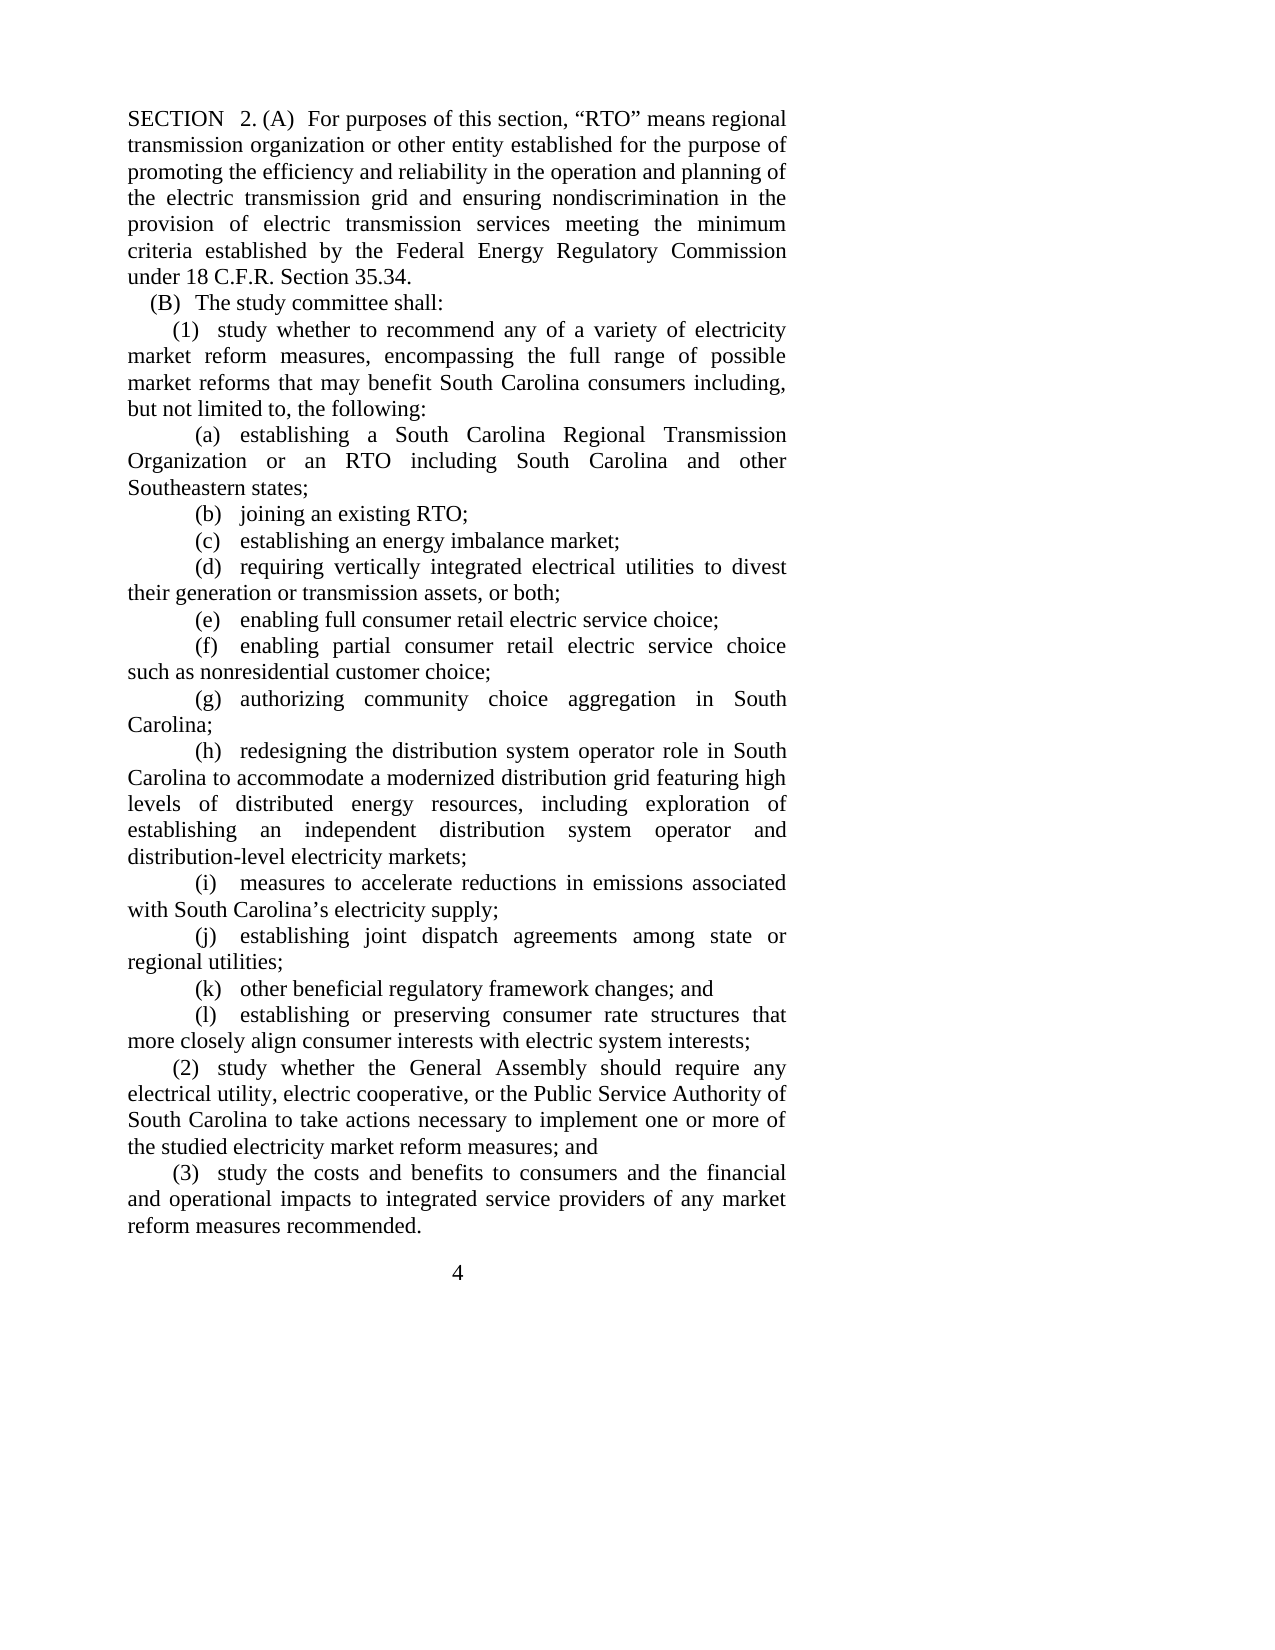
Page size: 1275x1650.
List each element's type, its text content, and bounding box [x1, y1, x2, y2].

text (1) study whether to recommend any of a variety of electricity market reform measures, encompassing the full range of possible market reforms that may benefit South Carolina consumers including, but not limited to, the following: [127, 316, 787, 421]
text (f) enabling partial consumer retail electric service choice such as nonresidential customer choice; [127, 632, 787, 685]
text (h) redesigning the distribution system operator role in South Carolina to accommodate a modernized distribution grid featuring high levels of distributed energy resources, including exploration of establishing an independent distribution system operator and distribution-level electricity markets; [127, 737, 787, 869]
text (a) establishing a South Carolina Regional Transmission Organization or an RTO including South Carolina and other Southeastern states; [127, 421, 787, 500]
text (i) measures to accelerate reductions in emissions associated with South Carolina’s electricity supply; [127, 869, 787, 922]
text (B) The study committee shall: [127, 289, 787, 316]
text (j) establishing joint dispatch agreements among state or regional utilities; [127, 922, 787, 975]
text SECTION 2. (A) For purposes of this section, “RTO” means regional transmission organization or other entity established for the purpose of promoting the efficiency and reliability in the operation and planning of the electric transmission grid and ensuring nondiscrimination in the provision of electric transmission services meeting the minimum criteria established by the Federal Energy Regulatory Commission under 18 C.F.R. Section 35.34. [127, 105, 787, 289]
text (g) authorizing community choice aggregation in South Carolina; [127, 685, 787, 737]
text (k) other beneficial regulatory framework changes; and [127, 975, 787, 1001]
text (3) study the costs and benefits to consumers and the financial and operational impacts to integrated service providers of any market reform measures recommended. [127, 1159, 787, 1238]
text (b) joining an existing RTO; [127, 500, 787, 527]
text (d) requiring vertically integrated electrical utilities to divest their generation or transmission assets, or both; [127, 553, 787, 606]
text (l) establishing or preserving consumer rate structures that more closely align consumer interests with electric system interests; [127, 1001, 787, 1054]
text (c) establishing an energy imbalance market; [127, 527, 787, 553]
text (e) enabling full consumer retail electric service choice; [127, 606, 787, 632]
text (2) study whether the General Assembly should require any electrical utility, electric cooperative, or the Public Service Authority of South Carolina to take actions necessary to implement one or more of the studied electricity market reform measures; and [127, 1054, 787, 1159]
